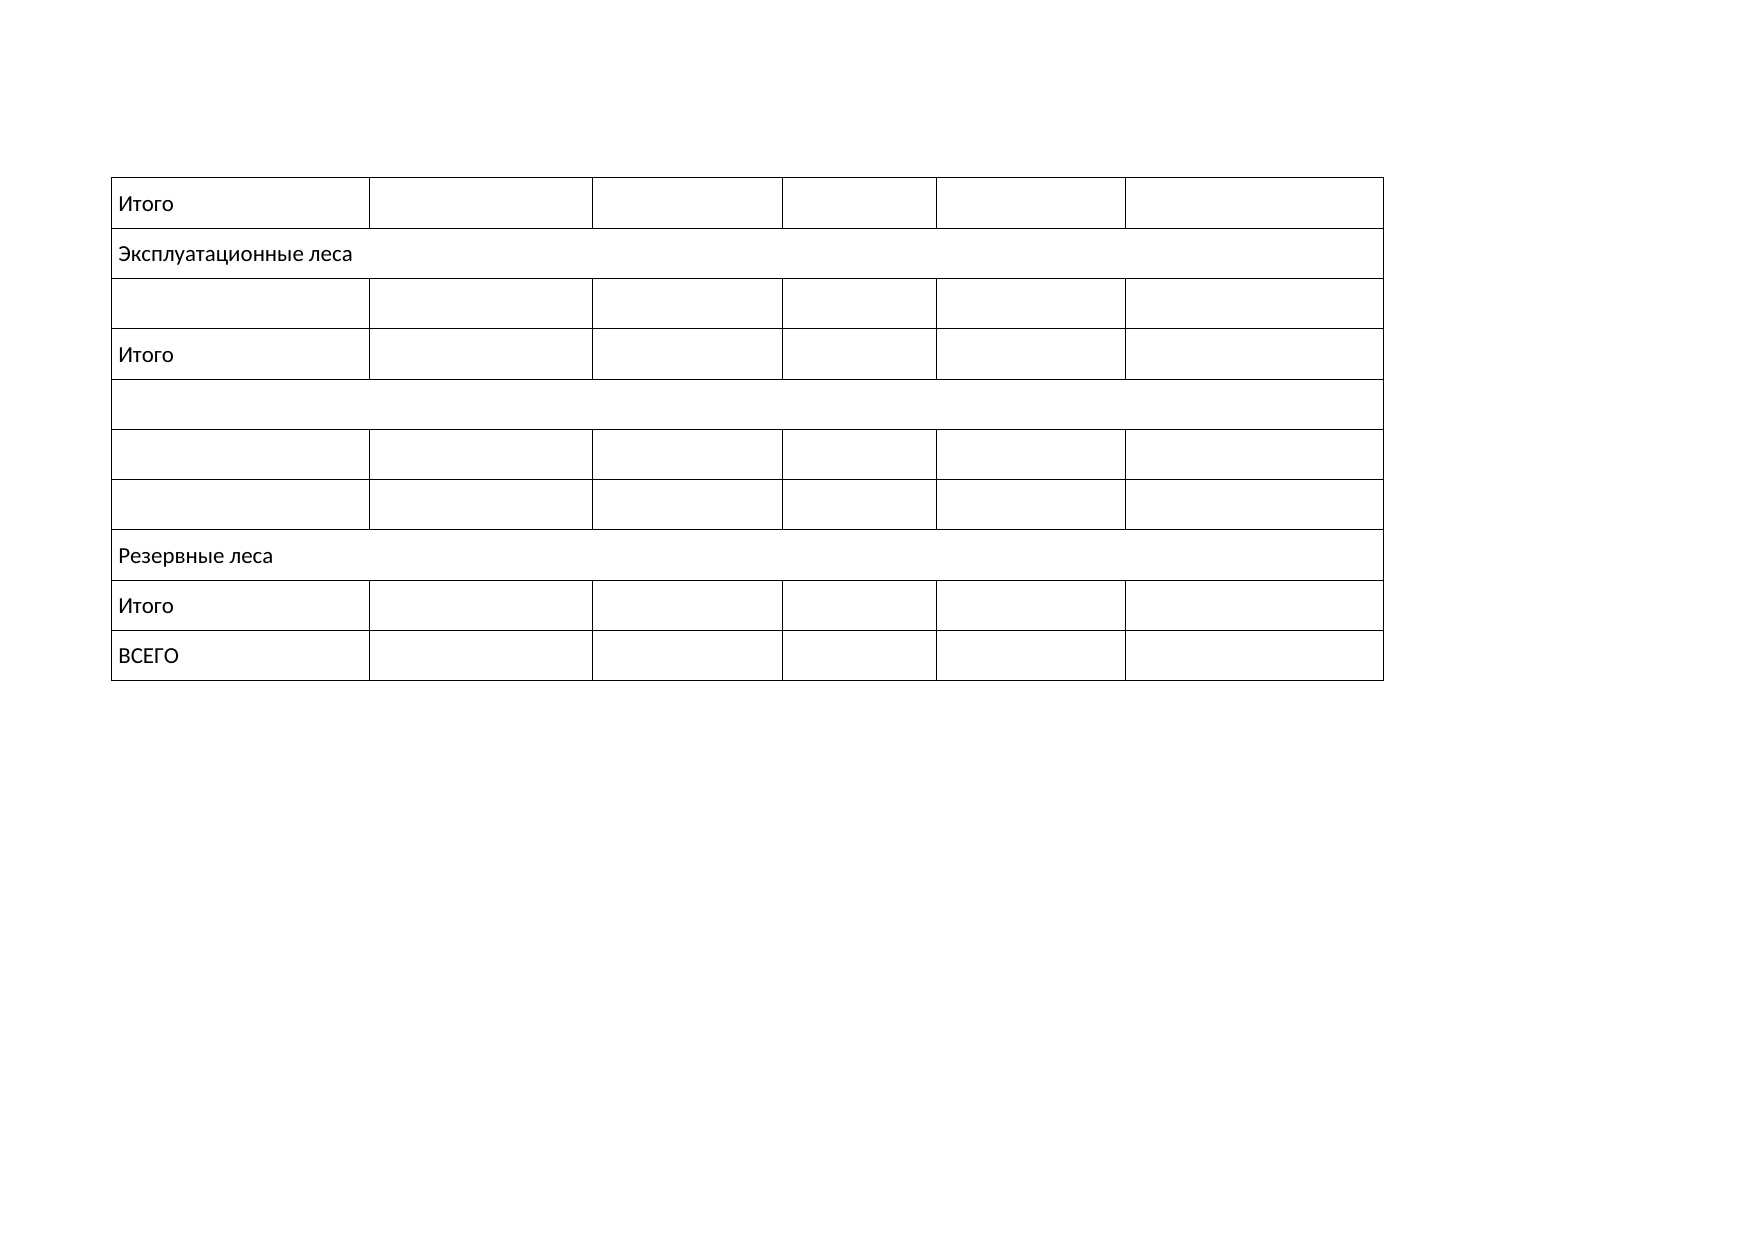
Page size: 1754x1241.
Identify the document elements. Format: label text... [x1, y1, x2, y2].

table_cell [783, 178, 936, 227]
table_cell [370, 430, 592, 479]
table_cell [783, 430, 936, 479]
table_cell Итого [112, 581, 369, 630]
table_cell [593, 581, 782, 630]
table_cell ВСЕГО [112, 631, 369, 680]
table_cell Резервные леса [112, 530, 1383, 580]
table_cell [370, 480, 592, 529]
table_cell [783, 329, 936, 378]
table_cell [1126, 430, 1383, 479]
table_cell [593, 430, 782, 479]
table_cell [1126, 631, 1383, 680]
table_cell [593, 279, 782, 328]
table_cell [937, 581, 1125, 630]
table_cell [593, 178, 782, 227]
table_cell [370, 631, 592, 680]
table_cell [370, 581, 592, 630]
table_cell [937, 480, 1125, 529]
table_cell [1126, 329, 1383, 378]
table_cell [937, 430, 1125, 479]
table_cell [783, 581, 936, 630]
table_cell [112, 279, 369, 328]
table_cell [112, 380, 1383, 429]
table_cell [370, 279, 592, 328]
table_cell [937, 631, 1125, 680]
table_cell [593, 480, 782, 529]
table_cell [593, 329, 782, 378]
table_cell Итого [112, 178, 369, 227]
table_cell [783, 279, 936, 328]
table_cell [937, 279, 1125, 328]
table_cell [937, 329, 1125, 378]
table_cell [112, 480, 369, 529]
table_cell Итого [112, 329, 369, 378]
table_cell [1126, 178, 1383, 227]
table_cell [1126, 581, 1383, 630]
table_cell [593, 631, 782, 680]
table_cell Эксплуатационные леса [112, 229, 1383, 278]
table_cell [370, 178, 592, 227]
table_cell [783, 480, 936, 529]
table_cell [370, 329, 592, 378]
table_cell [1126, 279, 1383, 328]
table_cell [1126, 480, 1383, 529]
table_cell [937, 178, 1125, 227]
table_cell [783, 631, 936, 680]
table_cell [112, 430, 369, 479]
